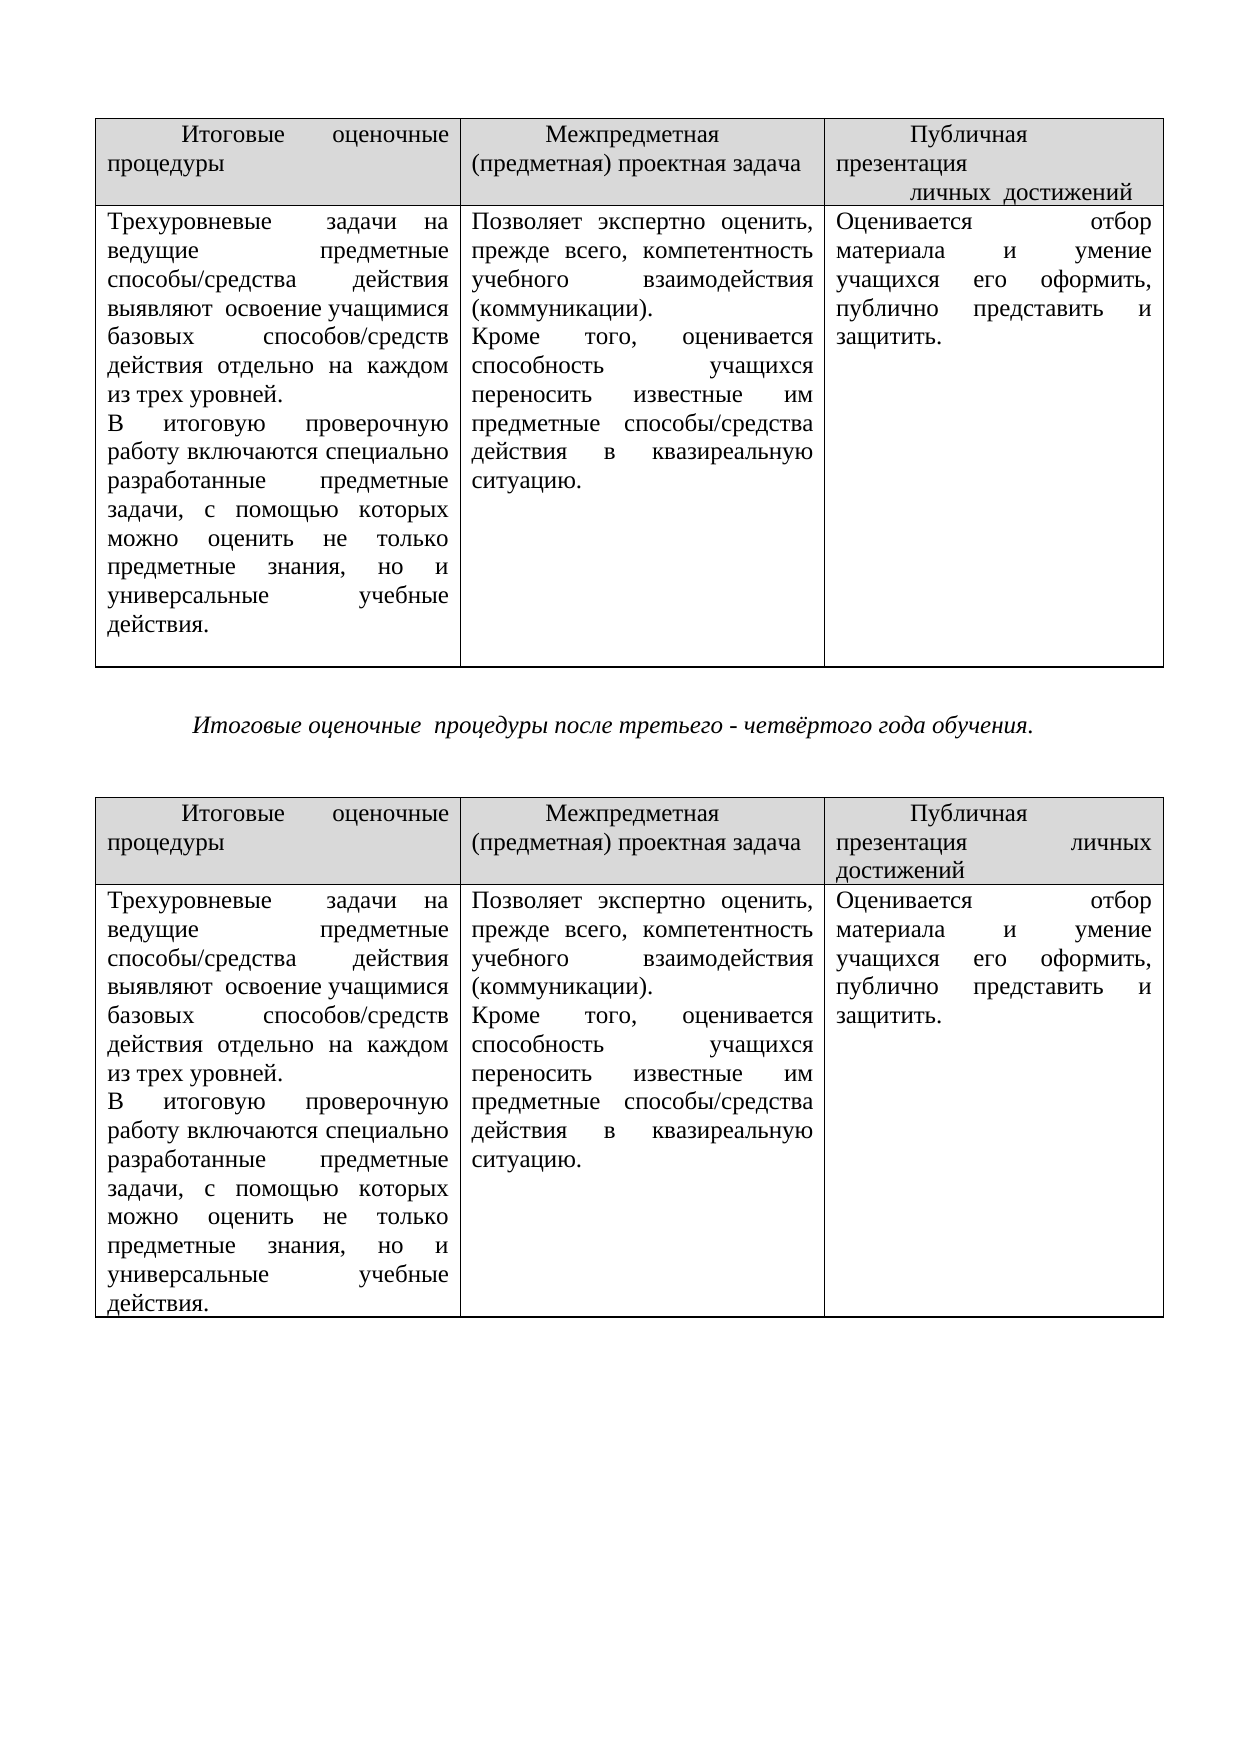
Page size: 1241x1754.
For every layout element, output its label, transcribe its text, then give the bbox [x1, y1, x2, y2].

text Итоговые оценочные процедуры после третьего - четвёртого года обучения. [118, 711, 1152, 739]
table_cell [96, 206, 460, 666]
table_header Межпредметная (предметная) проектная задача [461, 798, 824, 884]
table_header Публичная презентация личных достижений [825, 119, 1163, 205]
table_header Итоговые оценочные процедуры [96, 119, 460, 205]
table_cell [461, 206, 824, 666]
table_cell Оценивается отбор материала и умение учащихся его оформить, публично представить и защитить. [825, 885, 1163, 1316]
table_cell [825, 206, 1163, 666]
table_header Публичная презентация личных достижений [825, 798, 1163, 884]
table_header Итоговые оценочные процедуры [96, 798, 460, 884]
table_header Межпредметная (предметная) проектная задача [461, 119, 824, 205]
